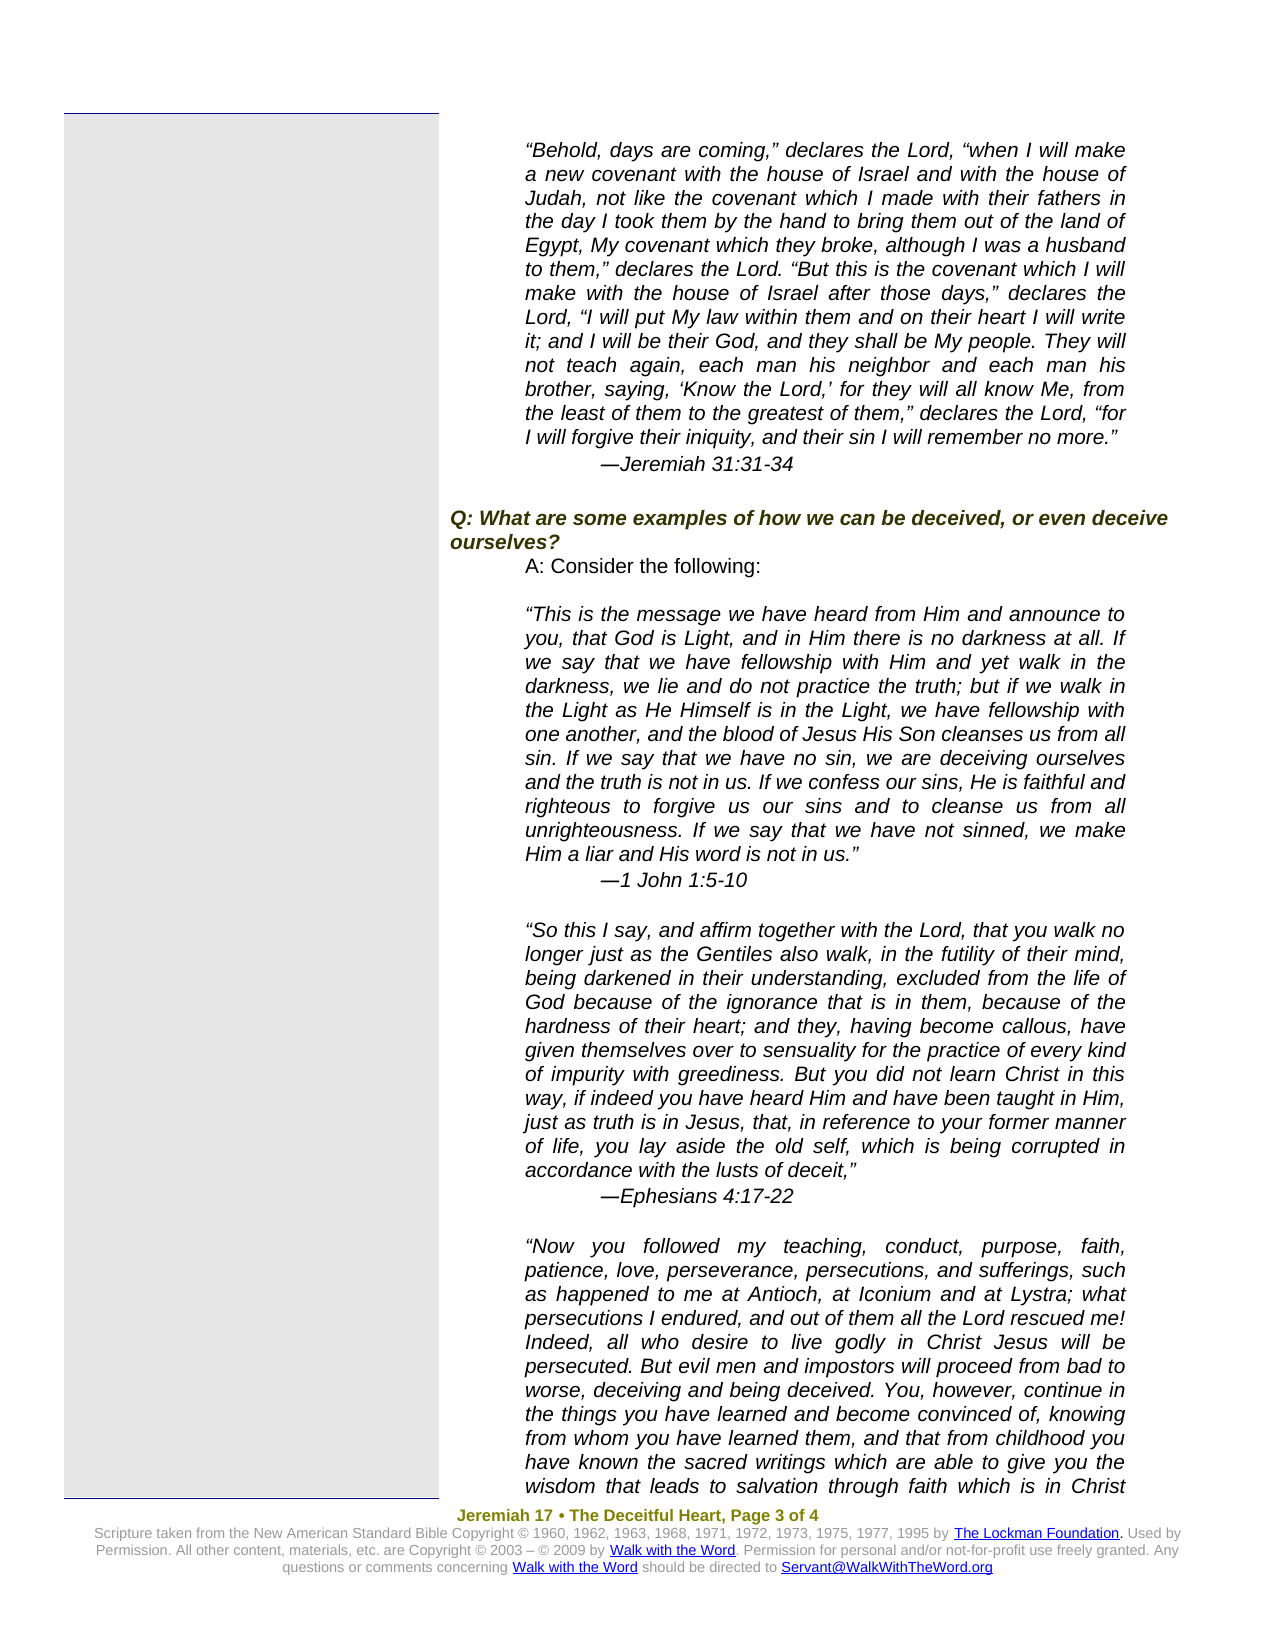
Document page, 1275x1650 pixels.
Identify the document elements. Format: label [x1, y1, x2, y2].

table_cell [439, 113, 1213, 1497]
table_cell [64, 114, 439, 1497]
